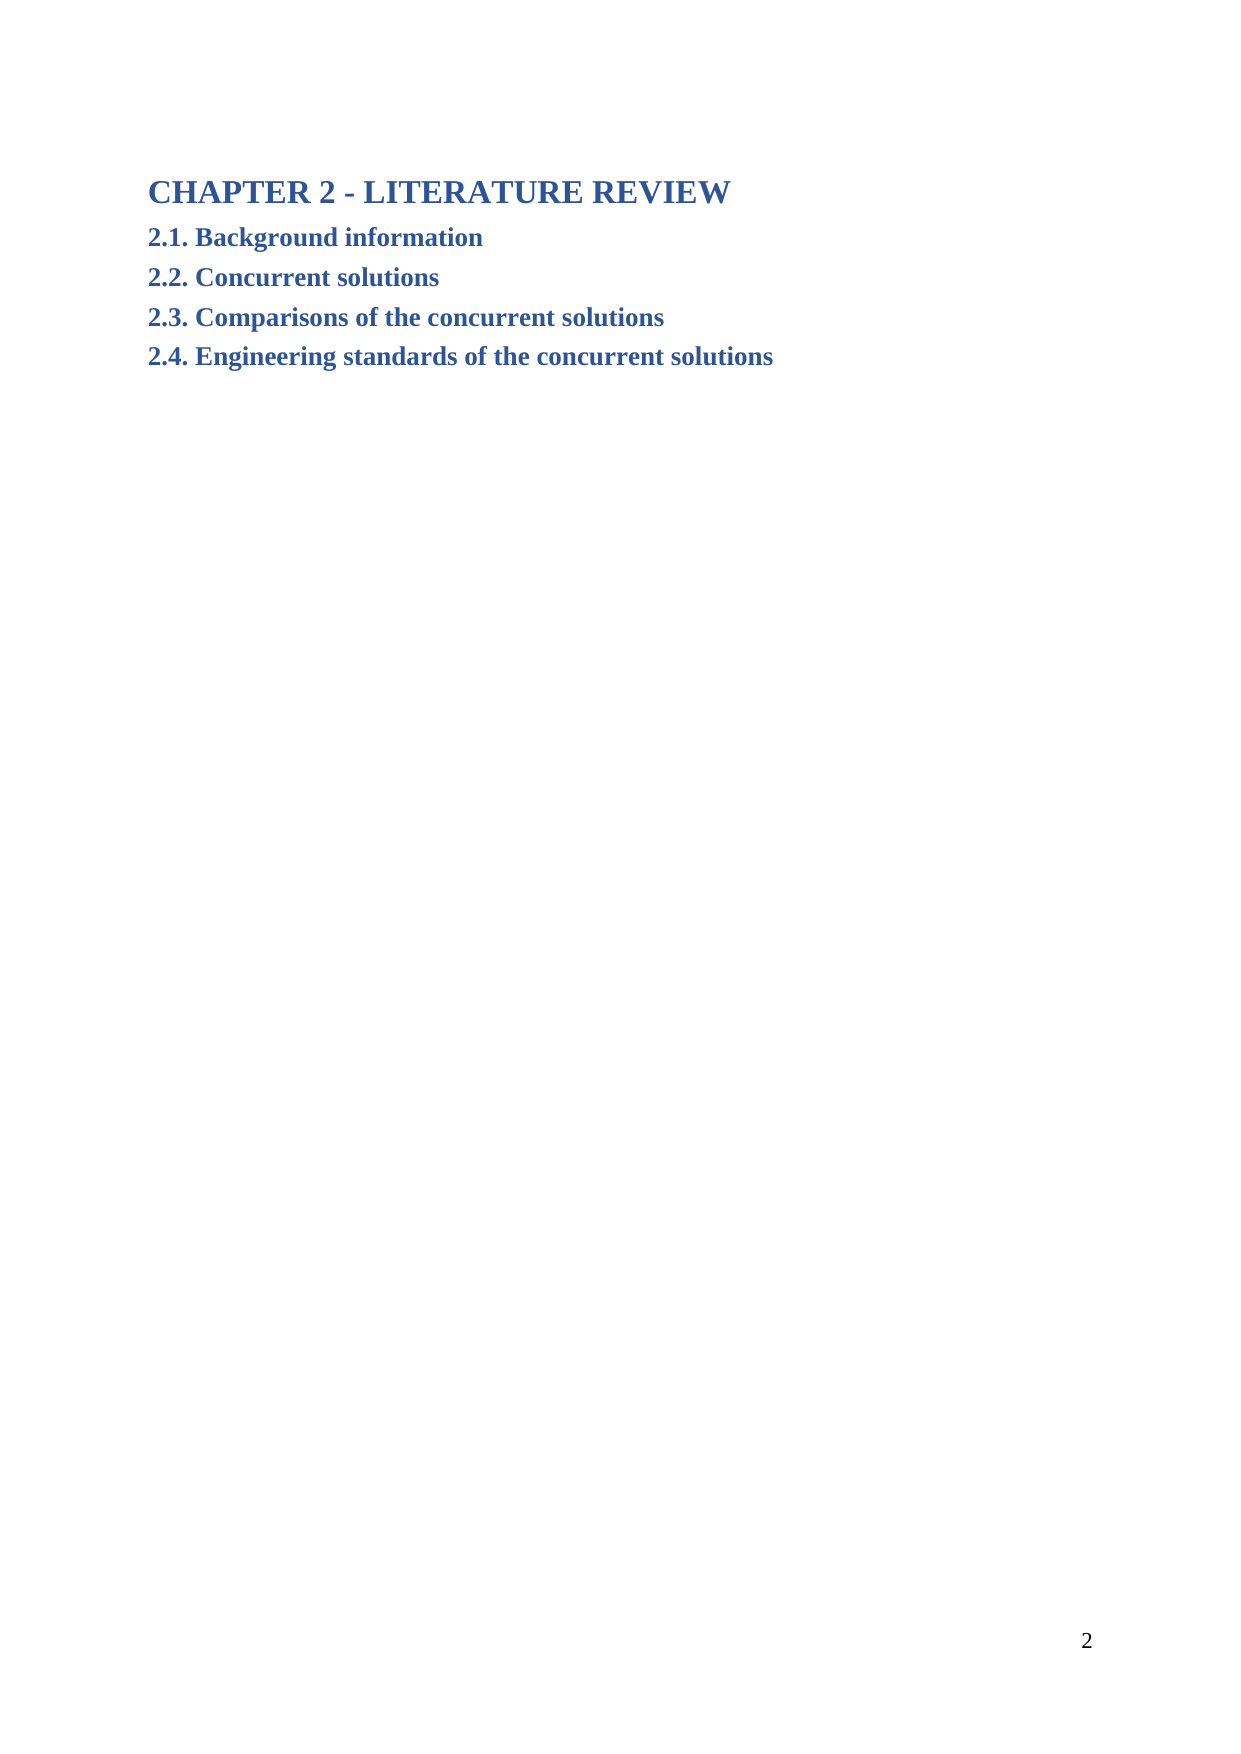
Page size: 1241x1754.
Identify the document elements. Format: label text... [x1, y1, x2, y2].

subtitle 2.4. Engineering standards of the concurrent solutions [148, 341, 1093, 372]
subtitle 2.1. Background information [148, 221, 1093, 252]
subtitle 2.3. Comparisons of the concurrent solutions [148, 301, 1093, 332]
subtitle CHAPTER 2 - LITERATURE REVIEW [148, 173, 1093, 211]
subtitle 2.2. Concurrent solutions [148, 261, 1093, 292]
